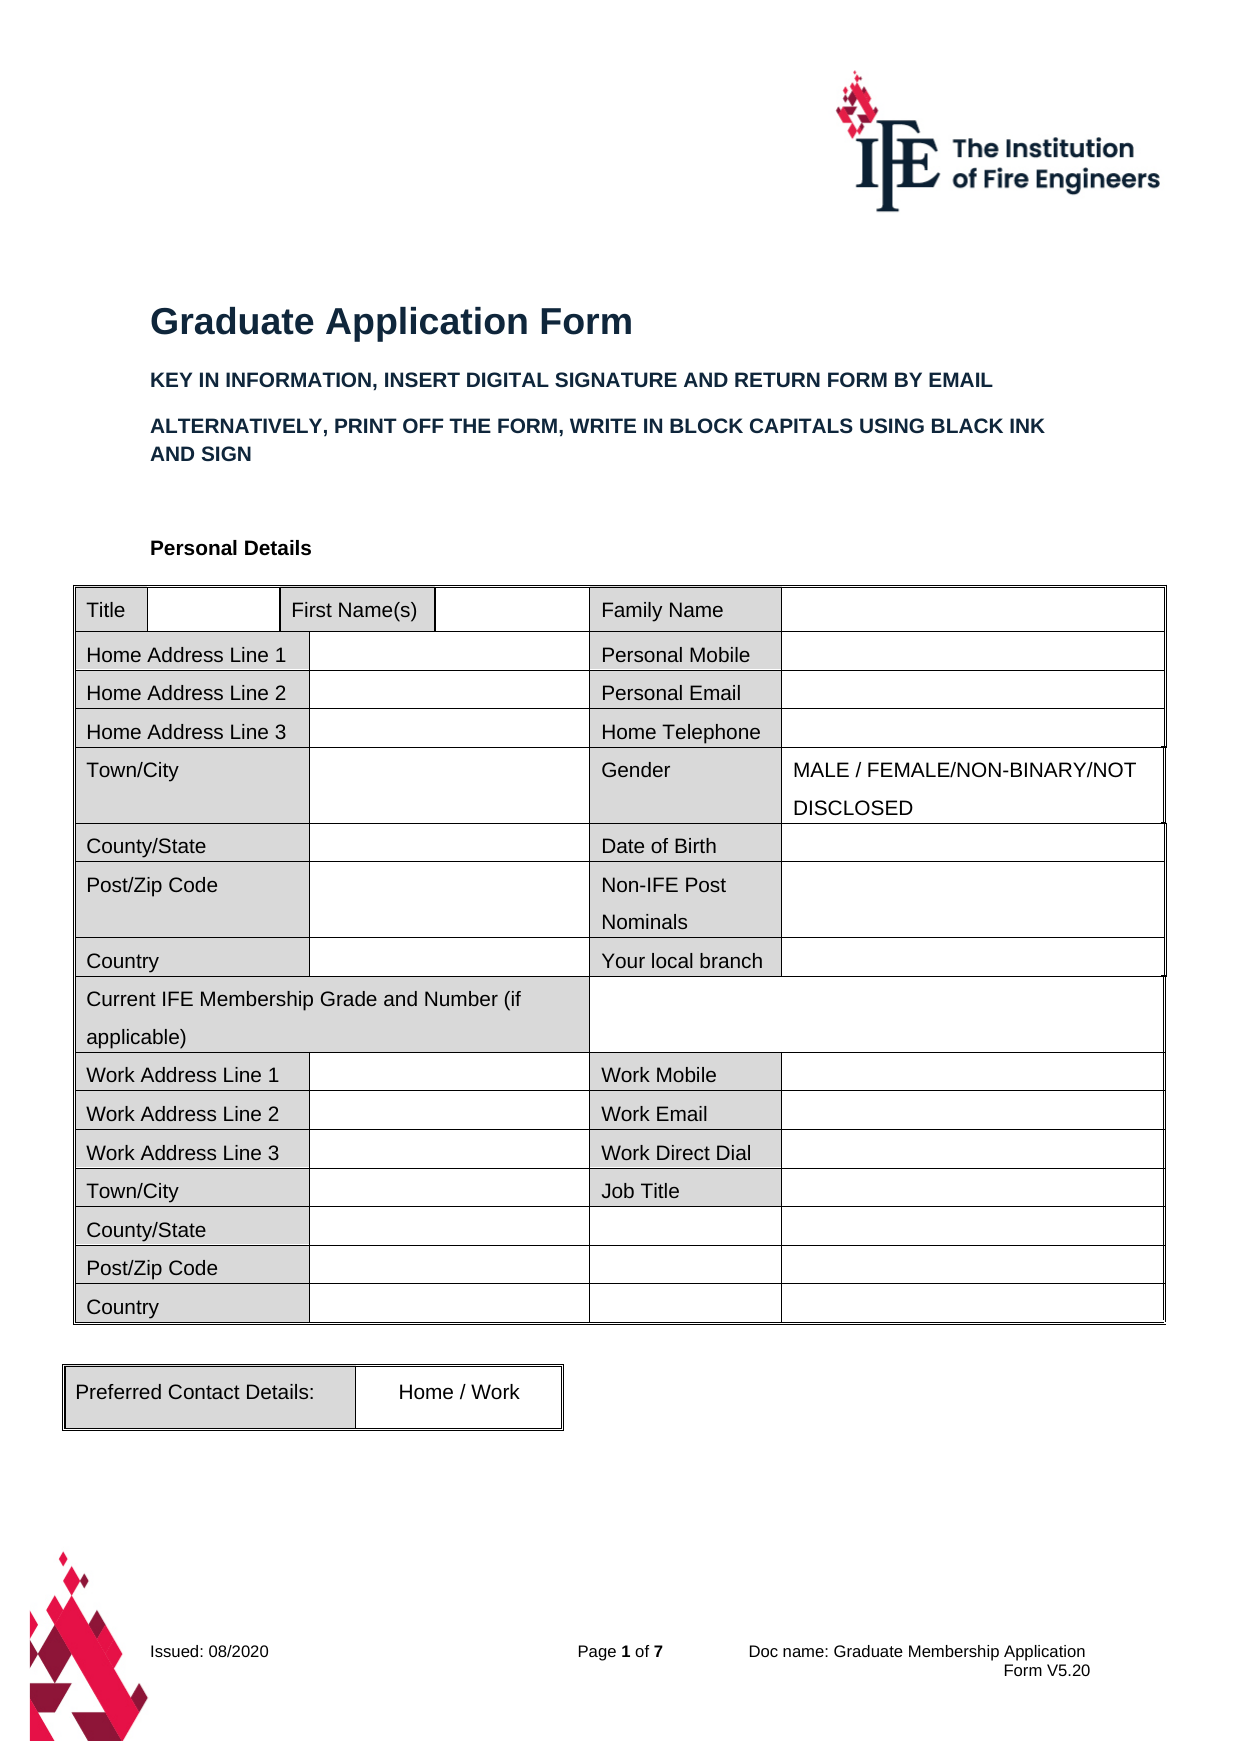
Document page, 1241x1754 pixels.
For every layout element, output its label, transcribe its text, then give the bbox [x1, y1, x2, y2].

table_cell Home Address Line 1 [76, 632, 309, 669]
table_cell [310, 824, 589, 861]
table_header [782, 588, 1164, 631]
table_cell Country [76, 1284, 309, 1322]
table_header [148, 588, 279, 631]
table_cell [310, 1053, 589, 1090]
table_cell [310, 862, 589, 937]
table_cell [310, 1130, 589, 1167]
table_cell Personal Email [590, 671, 781, 708]
table_cell [310, 632, 589, 669]
table_cell [782, 1053, 1163, 1090]
table_cell [782, 709, 1164, 747]
table_cell [782, 632, 1164, 669]
table_cell [782, 862, 1164, 937]
table_cell Post/Zip Code [76, 862, 309, 937]
table_cell Gender [590, 748, 781, 823]
table_cell Home Telephone [590, 709, 781, 747]
table_cell MALE / FEMALE/NON-BINARY/NOT DISCLOSED [782, 748, 1163, 823]
table_cell Home Address Line 3 [76, 709, 309, 747]
table_cell Work Direct Dial [590, 1130, 781, 1167]
table_cell Town/City [76, 1169, 309, 1206]
table_header First Name(s) [281, 588, 434, 631]
table_cell Personal Mobile [590, 632, 781, 669]
table_cell [590, 1246, 781, 1283]
table_cell Work Mobile [590, 1053, 781, 1090]
table_cell Date of Birth [590, 824, 781, 861]
table_header Title [76, 588, 147, 631]
subtitle ALTERNATIVELY, PRINT OFF THE FORM, WRITE IN BLOCK CAPITALS USING BLACK INK AND SIGN [150, 414, 1090, 466]
table_cell [310, 709, 589, 747]
table_cell Work Address Line 2 [76, 1091, 309, 1129]
table_cell Home Address Line 2 [76, 671, 309, 708]
subtitle KEY IN INFORMATION, INSERT DIGITAL SIGNATURE AND RETURN FORM BY EMAIL [150, 368, 1090, 392]
table_cell [590, 1207, 781, 1244]
table_cell Work Email [590, 1091, 781, 1129]
table_cell [782, 1207, 1163, 1244]
table_cell [782, 671, 1164, 708]
table_cell [590, 977, 1163, 1052]
text Personal Details [150, 536, 1090, 560]
table_cell [310, 671, 589, 708]
table_header [436, 588, 589, 631]
table_cell Non-IFE Post Nominals [590, 862, 781, 937]
table_cell [782, 1246, 1163, 1283]
table_cell [310, 1091, 589, 1129]
table_cell [590, 1284, 781, 1322]
picture [3, 0, 1241, 1741]
table_cell [310, 938, 589, 976]
table_cell Job Title [590, 1169, 781, 1206]
table_header Home / Work [356, 1367, 561, 1428]
table_cell [310, 1207, 589, 1244]
table_cell Country [76, 938, 309, 976]
table_cell Town/City [76, 748, 309, 823]
table_cell [310, 1246, 589, 1283]
table_cell [782, 824, 1164, 861]
table_cell Work Address Line 3 [76, 1130, 309, 1167]
table_cell [310, 748, 589, 823]
table_cell [782, 938, 1164, 976]
table_cell Your local branch [590, 938, 781, 976]
table_header Family Name [590, 588, 781, 631]
table_cell [310, 1169, 589, 1206]
table_cell Current IFE Membership Grade and Number (if applicable) [76, 977, 589, 1052]
table_cell County/State [76, 824, 309, 861]
table_cell [782, 1169, 1163, 1206]
table_cell County/State [76, 1207, 309, 1244]
subtitle Graduate Application Form [150, 299, 1090, 343]
table_header Preferred Contact Details: [66, 1367, 355, 1428]
table_cell [782, 1284, 1164, 1322]
table_cell [310, 1284, 589, 1322]
table_cell Post/Zip Code [76, 1246, 309, 1283]
table_cell [782, 1091, 1163, 1129]
table_cell Work Address Line 1 [76, 1053, 309, 1090]
table_cell [782, 1130, 1163, 1167]
